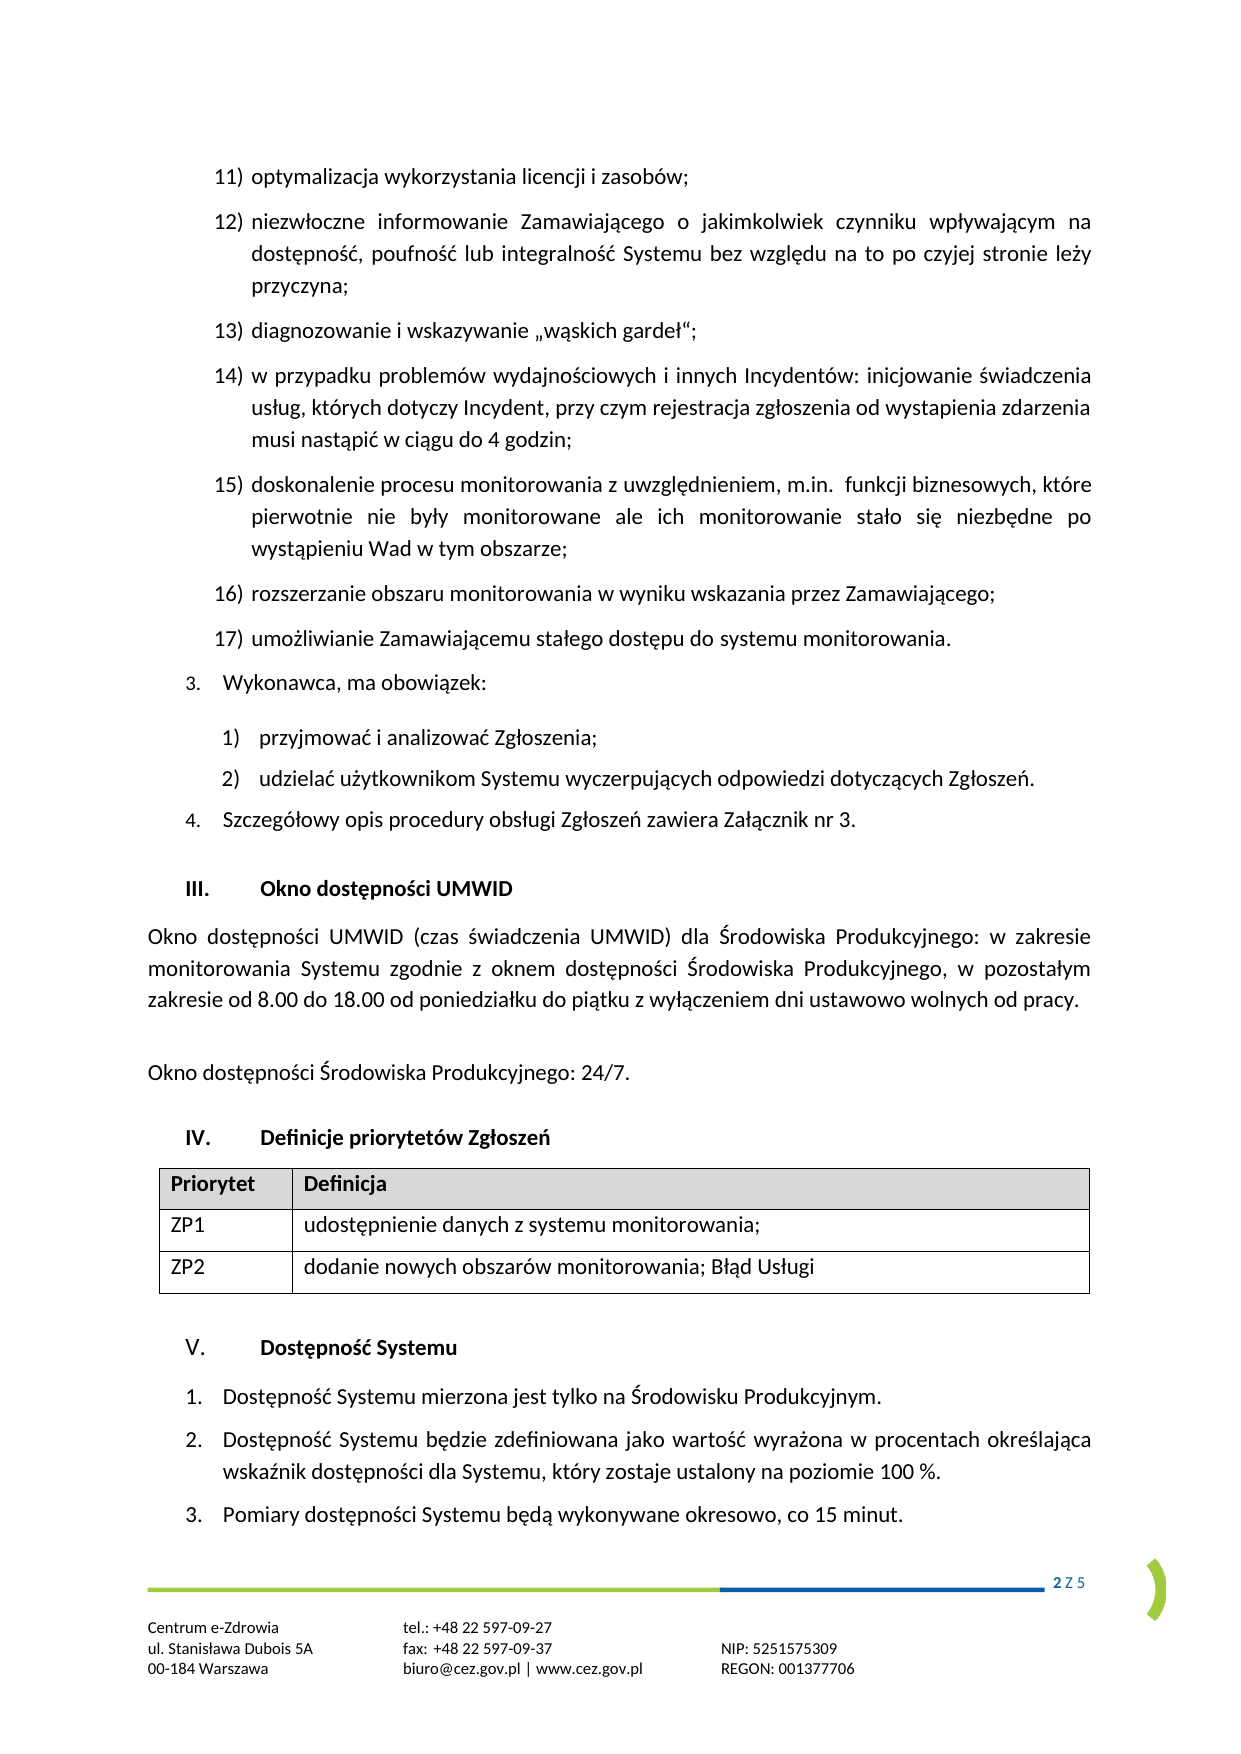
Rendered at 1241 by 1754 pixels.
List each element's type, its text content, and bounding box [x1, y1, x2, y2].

list w przypadku problemów wydajnościowych i innych Incydentów: inicjowanie świadczenia usług, których dotyczy Incydent, przy czym rejestracja zgłoszenia od wystapienia zdarzenia musi nastąpić w ciągu do 4 godzin; [213, 361, 1093, 453]
table_cell udostępnienie danych z systemu monitorowania; [293, 1210, 1089, 1251]
list optymalizacja wykorzystania licencji i zasobów; [213, 162, 1093, 191]
list Dostępność Systemu będzie zdefiniowana jako wartość wyrażona w procentach określająca wskaźnik dostępności dla Systemu, który zostaje ustalony na poziomie 100 %. [185, 1422, 1093, 1485]
picture [1146, 1558, 1167, 1621]
list doskonalenie procesu monitorowania z uwzględnieniem, m.in. funkcji biznesowych, które pierwotnie nie były monitorowane ale ich monitorowanie stało się niezbędne po wystąpieniu Wad w tym obszarze; [213, 470, 1093, 562]
list niezwłoczne informowanie Zamawiającego o jakimkolwiek czynniku wpływającym na dostępność, poufność lub integralność Systemu bez względu na to po czyjej stronie leży przyczyna; [213, 207, 1093, 299]
list Pomiary dostępności Systemu będą wykonywane okresowo, co 15 minut. [185, 1497, 1093, 1528]
table_cell dodanie nowych obszarów monitorowania; Błąd Usługi [293, 1252, 1089, 1292]
list Dostępność Systemu [185, 1331, 1093, 1362]
list Okno dostępności UMWID [185, 874, 1093, 902]
list Dostępność Systemu mierzona jest tylko na Środowisku Produkcyjnym. [185, 1378, 1093, 1410]
list udzielać użytkownikom Systemu wyczerpujących odpowiedzi dotyczących Zgłoszeń. [221, 763, 1093, 792]
table_header Priorytet [160, 1169, 292, 1209]
text Okno dostępności UMWID (czas świadczenia UMWID) dla Środowiska Produkcyjnego: w zakresie monitorowania Systemu zgodnie z oknem dostępności Środowiska Produkcyjnego, w pozostałym zakresie od 8.00 do 18.00 od poniedziałku do piątku z wyłączeniem dni ustawowo wolnych od pracy. [148, 919, 1093, 1013]
list rozszerzanie obszaru monitorowania w wyniku wskazania przez Zamawiającego; [213, 579, 1093, 607]
table_header Definicja [293, 1169, 1089, 1209]
list Szczegółowy opis procedury obsługi Zgłoszeń zawiera Załącznik nr 3. [185, 805, 1093, 833]
text Okno dostępności Środowiska Produkcyjnego: 24/7. [148, 1058, 1093, 1086]
table_cell ZP2 [160, 1252, 292, 1292]
list diagnozowanie i wskazywanie „wąskich gardeł“; [213, 316, 1093, 344]
table_cell ZP1 [160, 1210, 292, 1251]
list przyjmować i analizować Zgłoszenia; [221, 721, 1093, 751]
list Definicje priorytetów Zgłoszeń [185, 1123, 1093, 1151]
list umożliwianie Zamawiającemu stałego dostępu do systemu monitorowania. [213, 624, 1093, 652]
list Wykonawca, ma obowiązek: [185, 668, 1093, 696]
